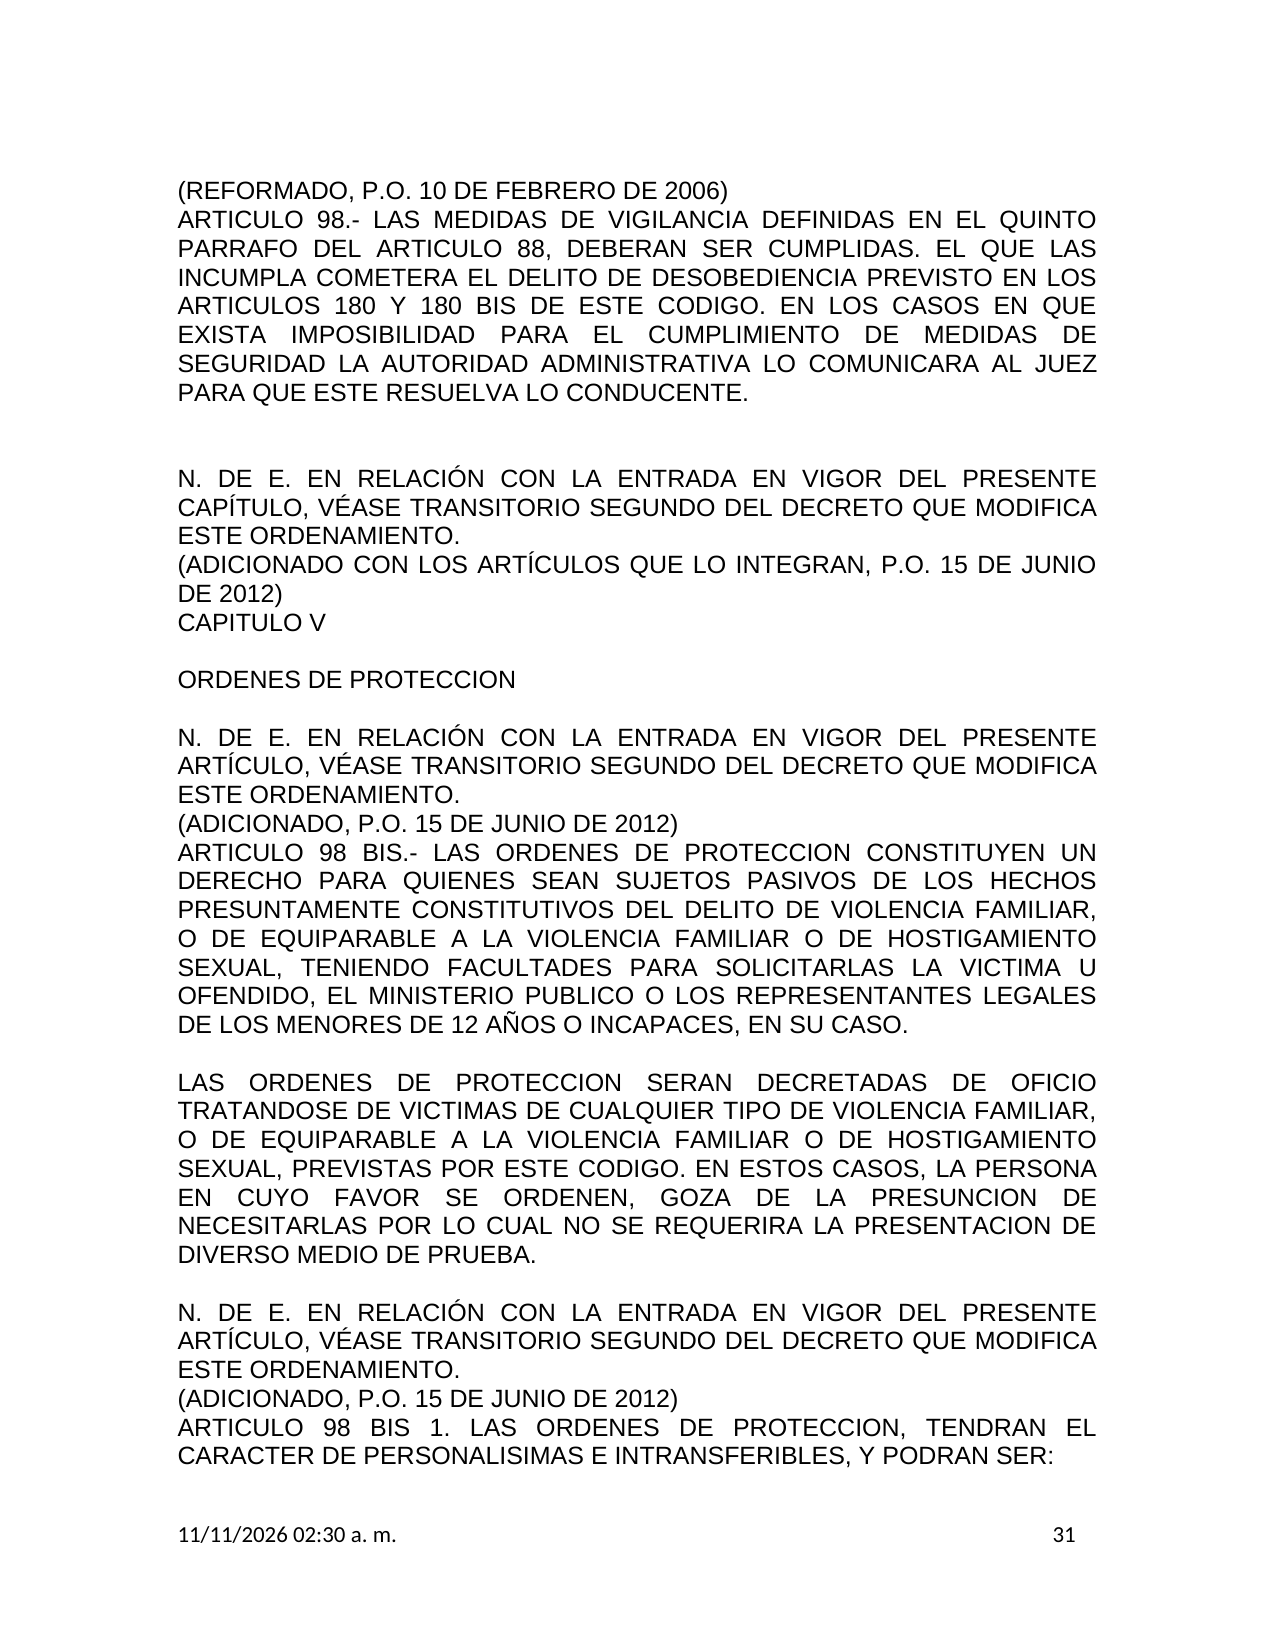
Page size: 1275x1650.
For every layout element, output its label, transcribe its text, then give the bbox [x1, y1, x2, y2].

text ORDENES DE PROTECCION [177, 665, 1098, 694]
text N. DE E. EN RELACIÓN CON LA ENTRADA EN VIGOR DEL PRESENTE ARTÍCULO, VÉASE TRANSITORIO SEGUNDO DEL DECRETO QUE MODIFICA ESTE ORDENAMIENTO. [177, 723, 1098, 809]
text (ADICIONADO, P.O. 15 DE JUNIO DE 2012) [177, 809, 1098, 838]
text ARTICULO 98 BIS.- LAS ORDENES DE PROTECCION CONSTITUYEN UN DERECHO PARA QUIENES SEAN SUJETOS PASIVOS DE LOS HECHOS PRESUNTAMENTE CONSTITUTIVOS DEL DELITO DE VIOLENCIA FAMILIAR, O DE EQUIPARABLE A LA VIOLENCIA FAMILIAR O DE HOSTIGAMIENTO SEXUAL, TENIENDO FACULTADES PARA SOLICITARLAS LA VICTIMA U OFENDIDO, EL MINISTERIO PUBLICO O LOS REPRESENTANTES LEGALES DE LOS MENORES DE 12 AÑOS O INCAPACES, EN SU CASO. [177, 838, 1098, 1039]
text CAPITULO V [177, 608, 1098, 636]
text ARTICULO 98 BIS 1. LAS ORDENES DE PROTECCION, TENDRAN EL CARACTER DE PERSONALISIMAS E INTRANSFERIBLES, Y PODRAN SER: [177, 1413, 1098, 1470]
text N. DE E. EN RELACIÓN CON LA ENTRADA EN VIGOR DEL PRESENTE ARTÍCULO, VÉASE TRANSITORIO SEGUNDO DEL DECRETO QUE MODIFICA ESTE ORDENAMIENTO. [177, 1298, 1098, 1384]
text LAS ORDENES DE PROTECCION SERAN DECRETADAS DE OFICIO TRATANDOSE DE VICTIMAS DE CUALQUIER TIPO DE VIOLENCIA FAMILIAR, O DE EQUIPARABLE A LA VIOLENCIA FAMILIAR O DE HOSTIGAMIENTO SEXUAL, PREVISTAS POR ESTE CODIGO. EN ESTOS CASOS, LA PERSONA EN CUYO FAVOR SE ORDENEN, GOZA DE LA PRESUNCION DE NECESITARLAS POR LO CUAL NO SE REQUERIRA LA PRESENTACION DE DIVERSO MEDIO DE PRUEBA. [177, 1068, 1098, 1269]
text N. DE E. EN RELACIÓN CON LA ENTRADA EN VIGOR DEL PRESENTE CAPÍTULO, VÉASE TRANSITORIO SEGUNDO DEL DECRETO QUE MODIFICA ESTE ORDENAMIENTO. [177, 464, 1098, 550]
text (ADICIONADO, P.O. 15 DE JUNIO DE 2012) [177, 1384, 1098, 1413]
text (REFORMADO, P.O. 10 DE FEBRERO DE 2006) [177, 176, 1098, 205]
text ARTICULO 98.- LAS MEDIDAS DE VIGILANCIA DEFINIDAS EN EL QUINTO PARRAFO DEL ARTICULO 88, DEBERAN SER CUMPLIDAS. EL QUE LAS INCUMPLA COMETERA EL DELITO DE DESOBEDIENCIA PREVISTO EN LOS ARTICULOS 180 Y 180 BIS DE ESTE CODIGO. EN LOS CASOS EN QUE EXISTA IMPOSIBILIDAD PARA EL CUMPLIMIENTO DE MEDIDAS DE SEGURIDAD LA AUTORIDAD ADMINISTRATIVA LO COMUNICARA AL JUEZ PARA QUE ESTE RESUELVA LO CONDUCENTE. [177, 205, 1098, 406]
text (ADICIONADO CON LOS ARTÍCULOS QUE LO INTEGRAN, P.O. 15 DE JUNIO DE 2012) [177, 550, 1098, 608]
